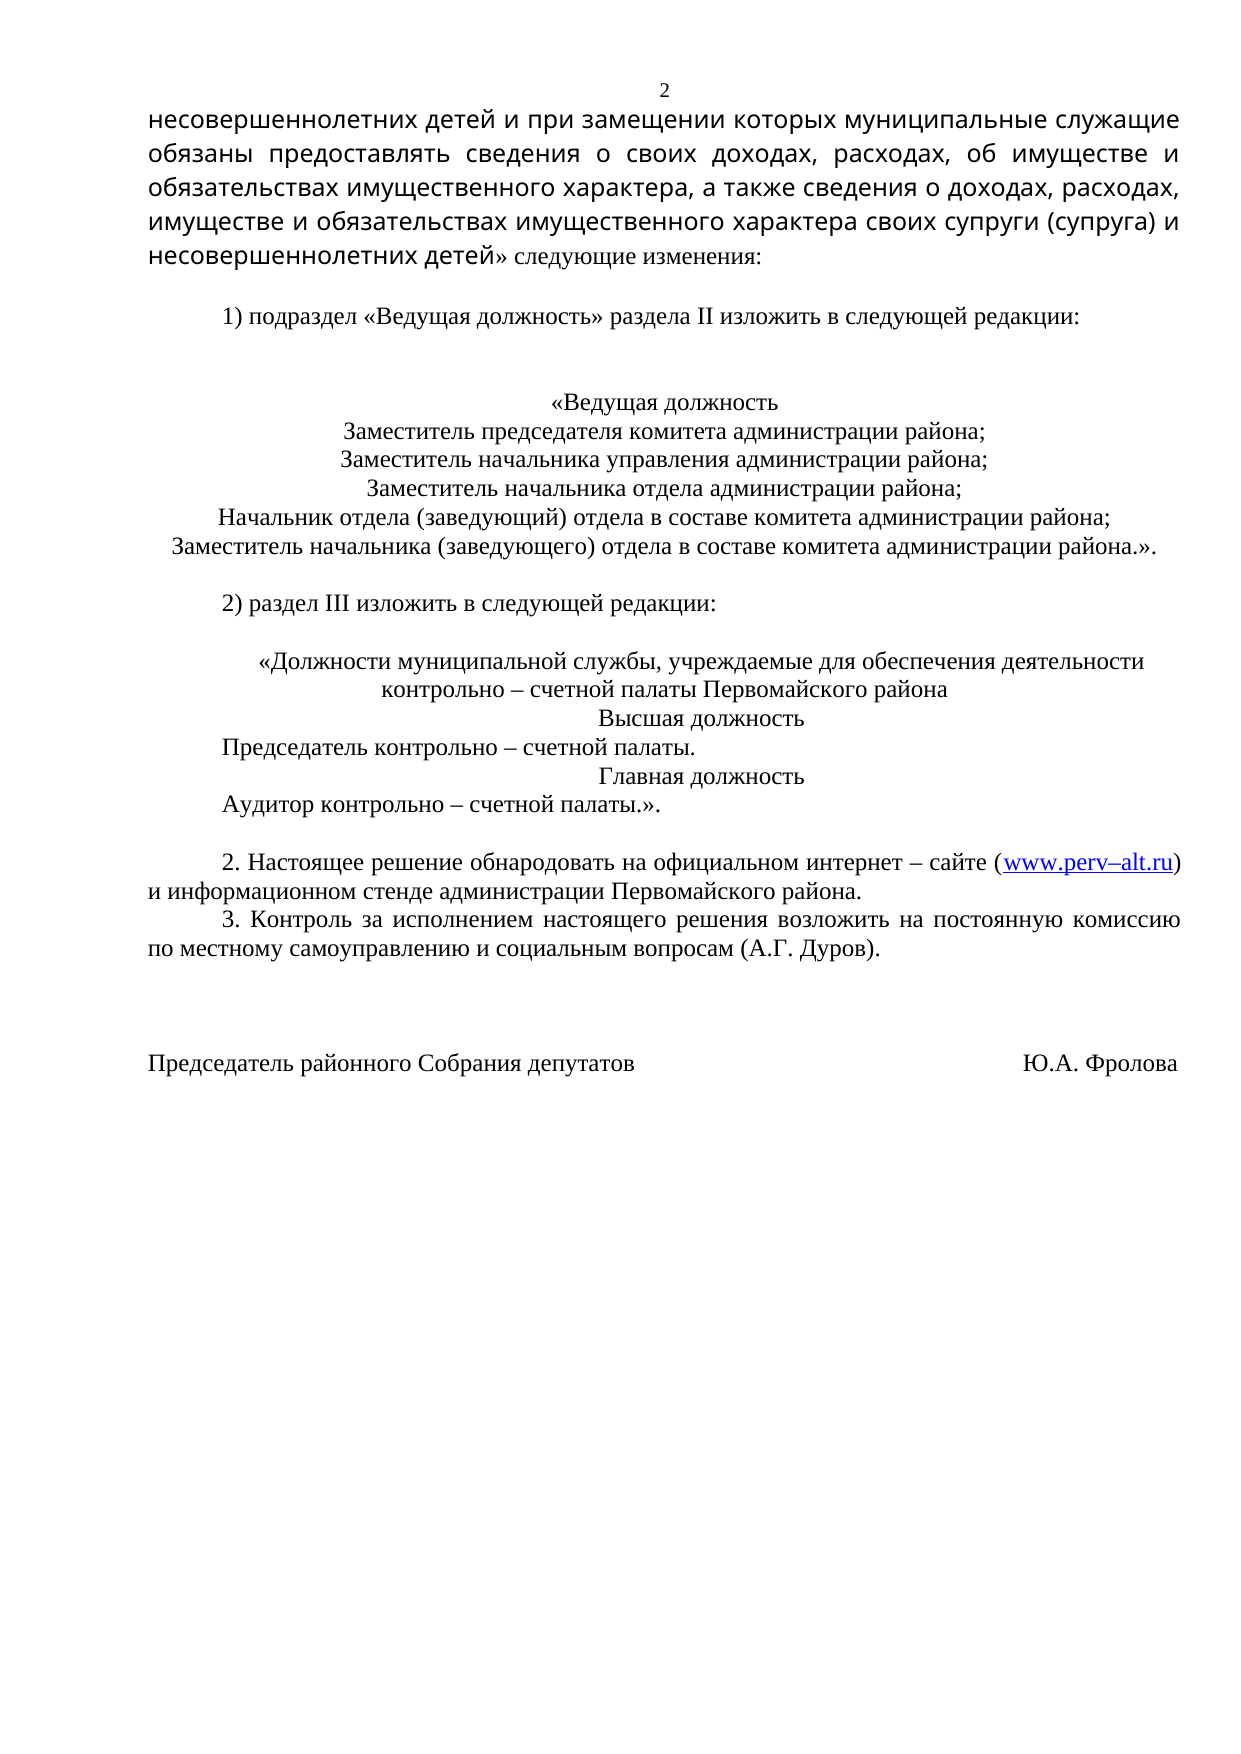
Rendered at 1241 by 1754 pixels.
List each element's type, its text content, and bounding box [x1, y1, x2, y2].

text Заместитель начальника отдела администрации района; [148, 473, 1181, 502]
text 2. Настоящее решение обнародовать на официальном интернет – сайте (www.perv–alt.ru) и информационном стенде администрации Первомайского района. [148, 847, 1181, 904]
text Аудитор контрольно – счетной палаты.». [148, 789, 1181, 818]
text 2) раздел III изложить в следующей редакции: [148, 588, 1181, 617]
text 1) подраздел «Ведущая должность» раздела II изложить в следующей редакции: [148, 301, 1181, 329]
text Высшая должность [148, 703, 1181, 732]
text Председатель районного Собрания депутатов Ю.А. Фролова [148, 1048, 1181, 1077]
text «Должности муниципальной службы, учреждаемые для обеспечения деятельности контрольно – счетной палаты Первомайского района [148, 646, 1181, 703]
text Председатель контрольно – счетной палаты. [148, 732, 1181, 761]
text 3. Контроль за исполнением настоящего решения возложить на постоянную комиссию по местному самоуправлению и социальным вопросам (А.Г. Дуров). [148, 904, 1181, 962]
text «Ведущая должность [148, 387, 1181, 416]
text Главная должность [148, 761, 1181, 789]
text Начальник отдела (заведующий) отдела в составе комитета администрации района; [148, 502, 1181, 531]
text Заместитель начальника (заведующего) отдела в составе комитета администрации района.». [148, 531, 1181, 559]
text Заместитель председателя комитета администрации района; [148, 416, 1181, 444]
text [148, 102, 1181, 272]
text Заместитель начальника управления администрации района; [148, 444, 1181, 473]
